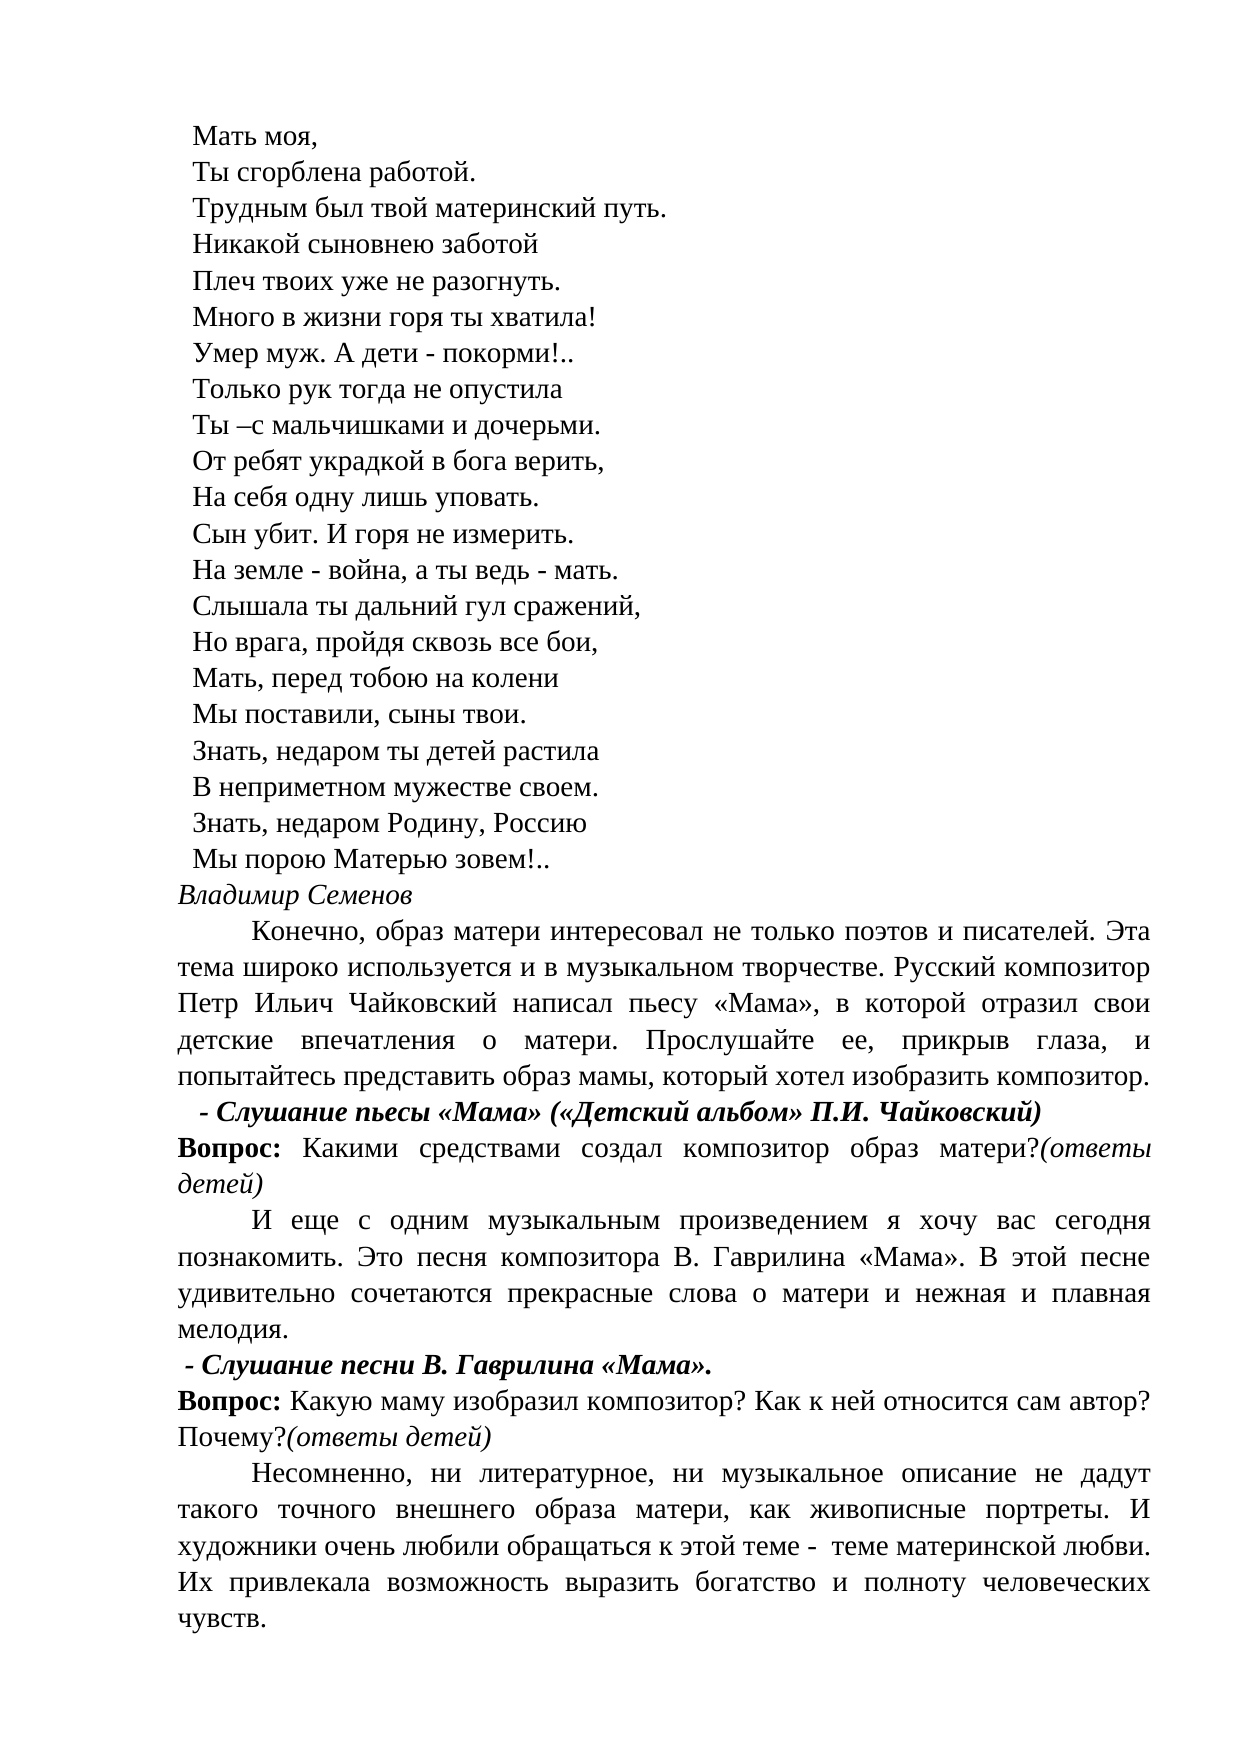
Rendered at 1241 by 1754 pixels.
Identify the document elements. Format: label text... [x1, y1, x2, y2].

text Знать, недаром ты детей растила [192, 733, 1152, 766]
text Никакой сыновнею заботой [192, 227, 1152, 260]
text - Слушание пьесы «Мама» («Детский альбом» П.И. Чайковский) [177, 1094, 1152, 1128]
text Слышала ты дальний гул сражений, [192, 588, 1152, 622]
text Плеч твоих уже не разогнуть. [192, 263, 1152, 296]
text Владимир Семенов [177, 877, 1152, 911]
text Мать моя, [192, 118, 1152, 152]
text Умер муж. А дети - покорми!.. [192, 335, 1152, 368]
text Мы порою Матерью зовем!.. [192, 841, 1152, 874]
text Мать, перед тобою на колени [192, 660, 1152, 694]
text На земле - война, а ты ведь - мать. [192, 552, 1152, 585]
text Вопрос: Какими средствами создал композитор образ матери?(ответы детей) [177, 1130, 1152, 1200]
text И еще с одним музыкальным произведением я хочу вас сегодня познакомить. Это песня композитора В. Гаврилина «Мама». В этой песне удивительно сочетаются прекрасные слова о матери и нежная и плавная мелодия. [177, 1202, 1152, 1344]
text Трудным был твой материнский путь. [192, 190, 1152, 224]
text Много в жизни горя ты хватила! [192, 299, 1152, 332]
text Ты сгорблена работой. [192, 154, 1152, 188]
text Мы поставили, сыны твои. [192, 696, 1152, 730]
text На себя одну лишь уповать. [192, 479, 1152, 513]
text От ребят украдкой в бога верить, [192, 443, 1152, 477]
text Но врага, пройдя сквозь все бои, [192, 624, 1152, 658]
text Вопрос: Какую маму изобразил композитор? Как к ней относится сам автор? Почему?(ответы детей) [177, 1383, 1152, 1453]
text Сын убит. И горя не измерить. [192, 516, 1152, 549]
text Конечно, образ матери интересовал не только поэтов и писателей. Эта тема широко используется и в музыкальном творчестве. Русский композитор Петр Ильич Чайковский написал пьесу «Мама», в которой отразил свои детские впечатления о матери. Прослушайте ее, прикрыв глаза, и попытайтесь представить образ мамы, который хотел изобразить композитор. [177, 913, 1152, 1091]
text Ты –с мальчишками и дочерьми. [192, 407, 1152, 441]
text В неприметном мужестве своем. [192, 769, 1152, 802]
text Несомненно, ни литературное, ни музыкальное описание не дадут такого точного внешнего образа матери, как живописные портреты. И художники очень любили обращаться к этой теме - теме материнской любви. Их привлекала возможность выразить богатство и полноту человеческих чувств. [177, 1456, 1152, 1634]
text - Слушание песни В. Гаврилина «Мама». [177, 1347, 1152, 1381]
text Только рук тогда не опустила [192, 371, 1152, 405]
text Знать, недаром Родину, Россию [192, 805, 1152, 838]
